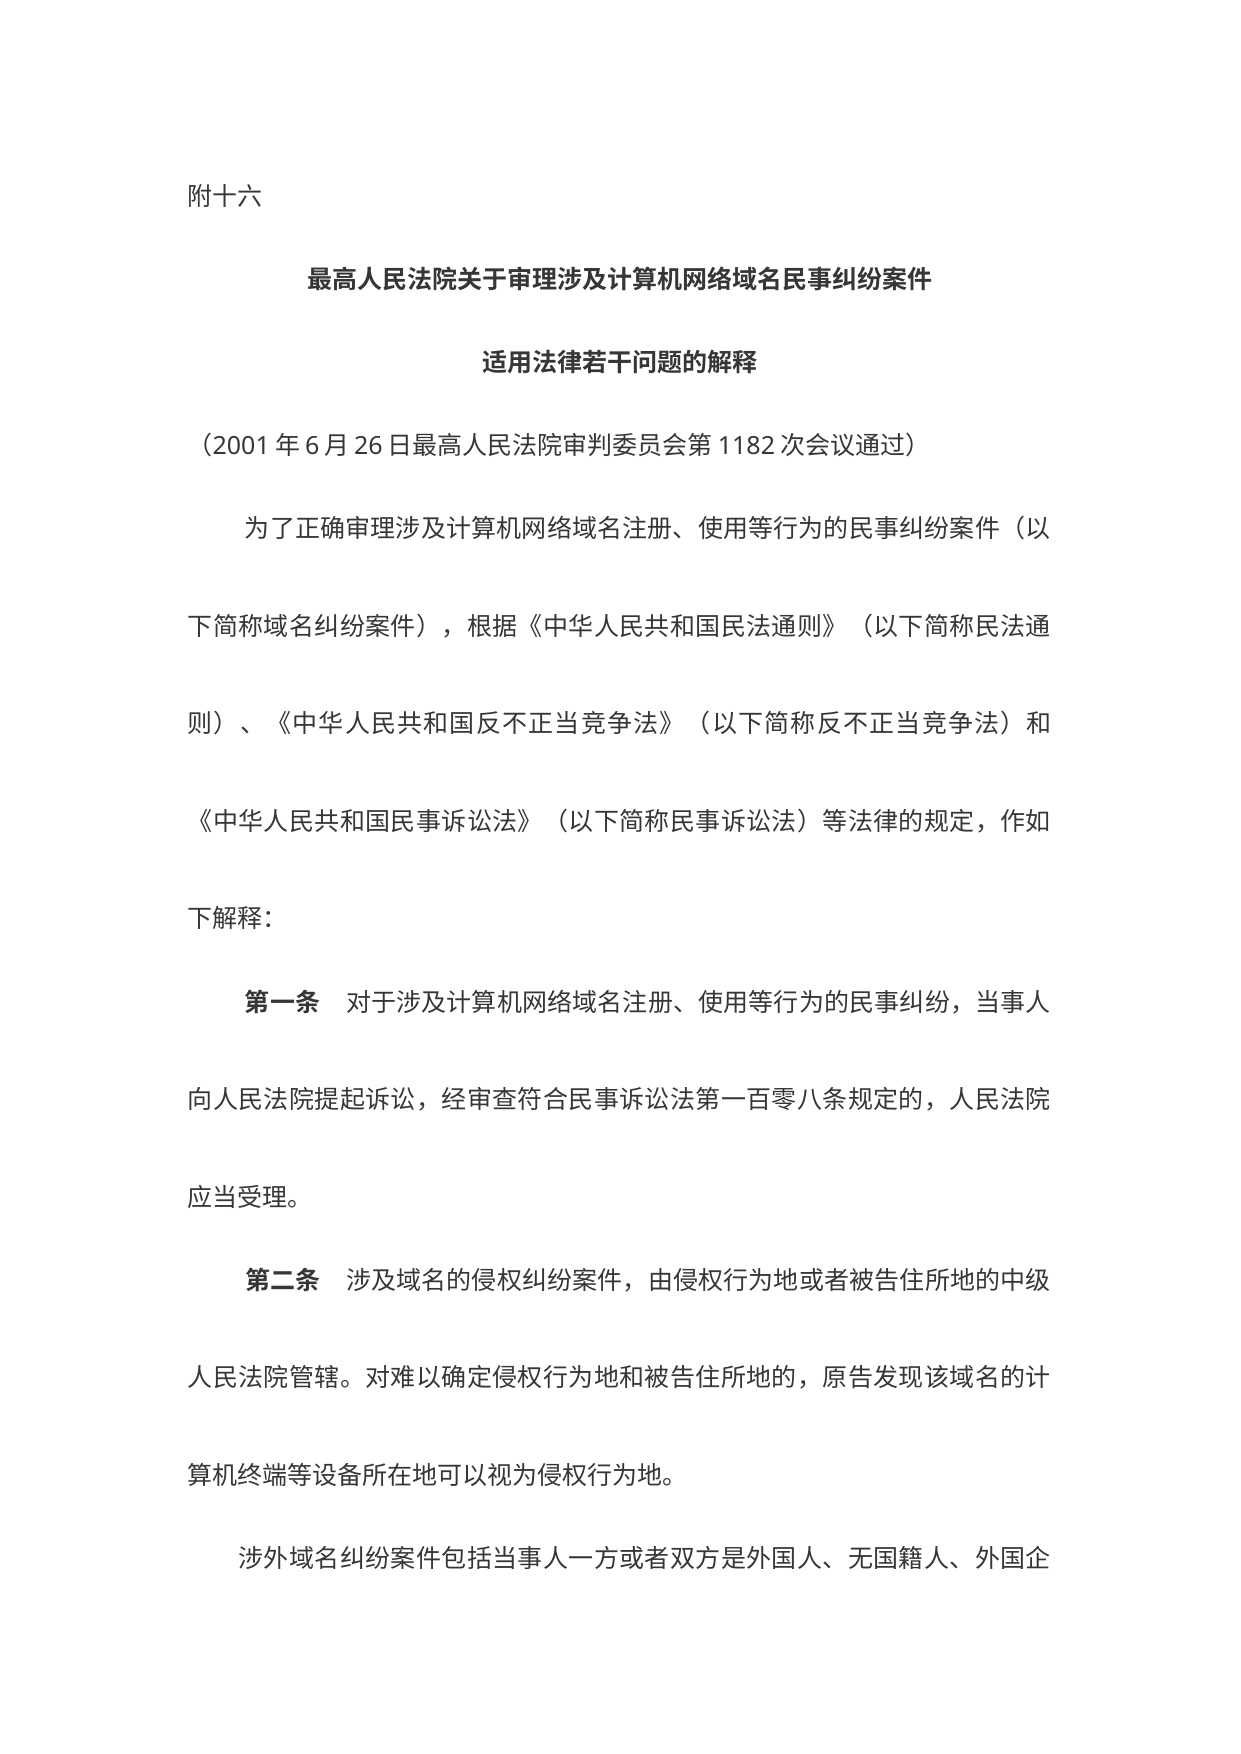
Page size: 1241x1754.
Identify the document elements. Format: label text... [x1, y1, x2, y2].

text 适用法律若干问题的解释 [187, 328, 1053, 393]
text 第二条 涉及域名的侵权纠纷案件，由侵权行为地或者被告住所地的中级人民法院管辖。对难以确定侵权行为地和被告住所地的，原告发现该域名的计算机终端等设备所在地可以视为侵权行为地。 [187, 1246, 1053, 1506]
text 最高人民法院关于审理涉及计算机网络域名民事纠纷案件 [187, 245, 1053, 310]
text （2001年6月26日最高人民法院审判委员会第1182次会议通过） [187, 411, 1053, 476]
text 为了正确审理涉及计算机网络域名注册、使用等行为的民事纠纷案件（以下简称域名纠纷案件），根据《中华人民共和国民法通则》（以下简称民法通则）、《中华人民共和国反不正当竞争法》（以下简称反不正当竞争法）和《中华人民共和国民事诉讼法》（以下简称民事诉讼法）等法律的规定，作如下解释： [187, 494, 1053, 949]
text 附十六 [187, 162, 1053, 227]
text 第一条 对于涉及计算机网络域名注册、使用等行为的民事纠纷，当事人向人民法院提起诉讼，经审查符合民事诉讼法第一百零八条规定的，人民法院应当受理。 [187, 968, 1053, 1228]
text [187, 1524, 1053, 1589]
